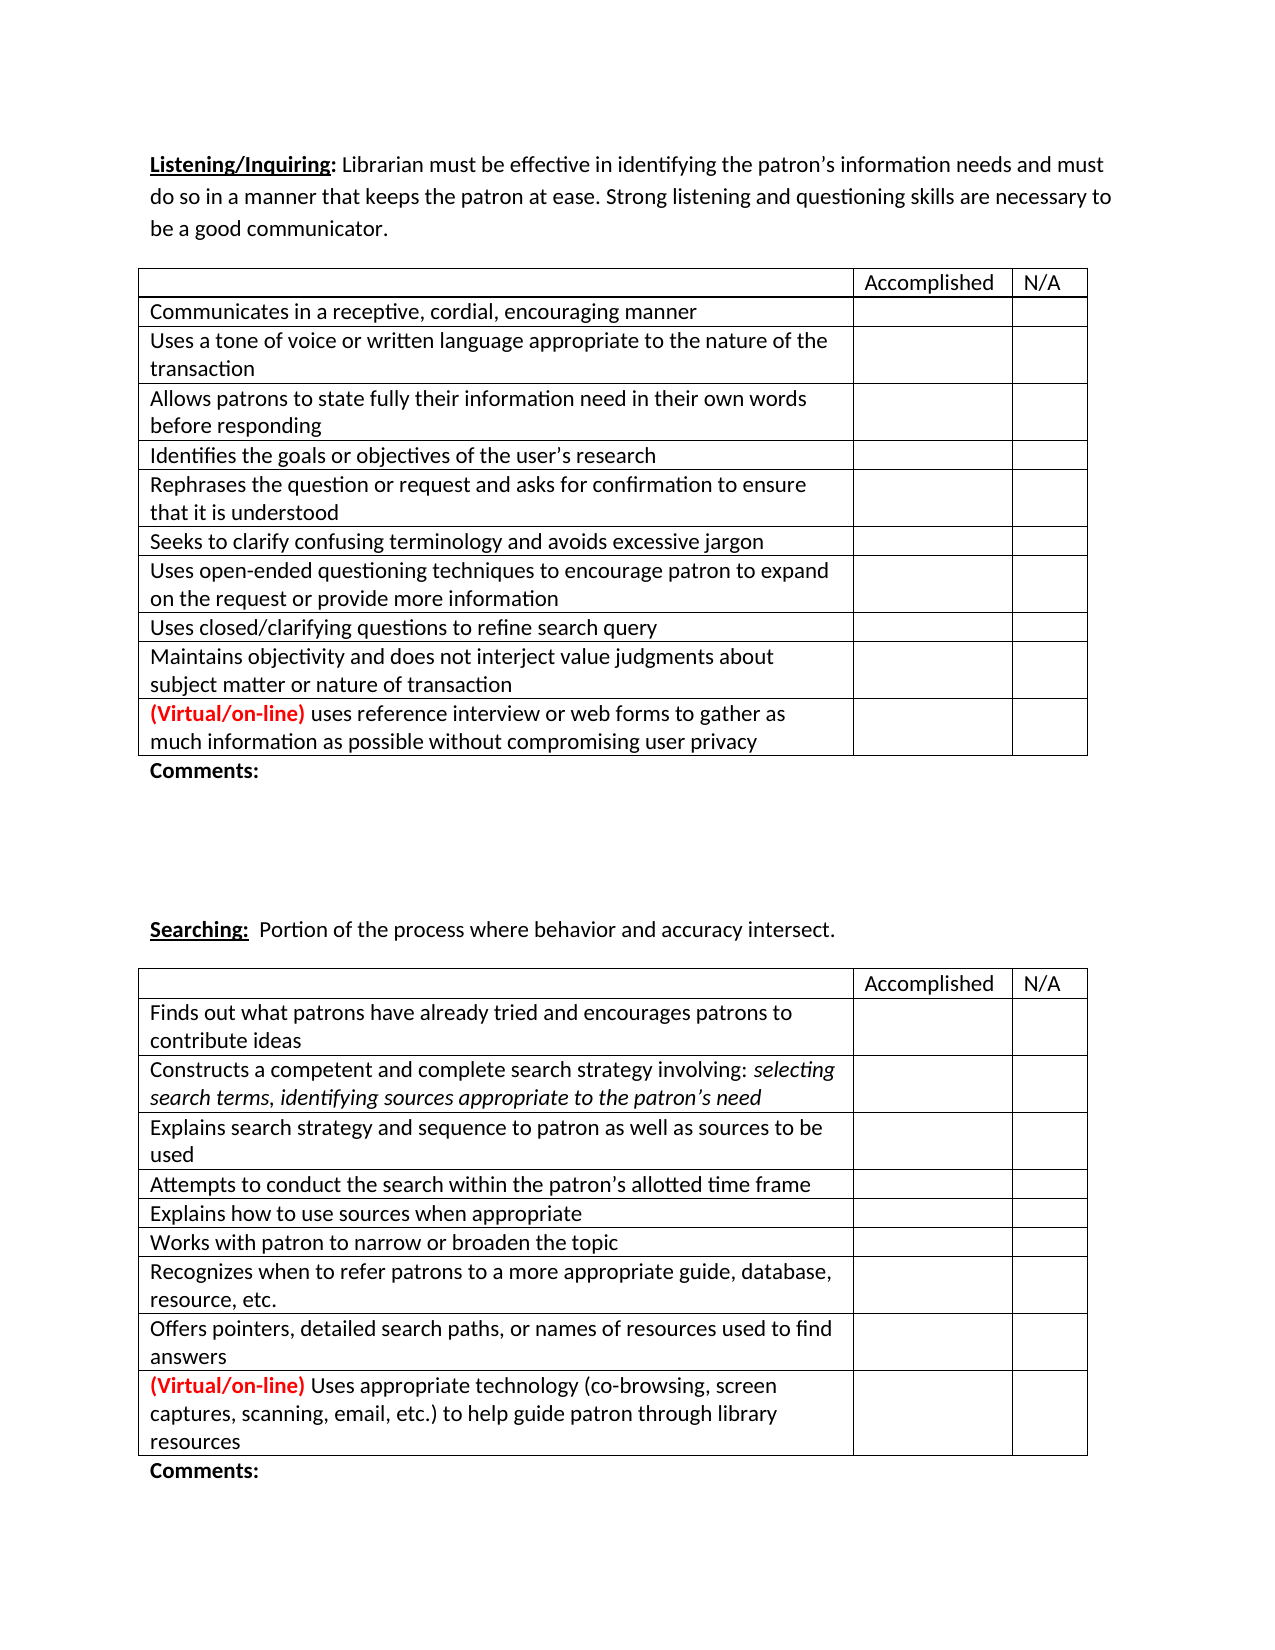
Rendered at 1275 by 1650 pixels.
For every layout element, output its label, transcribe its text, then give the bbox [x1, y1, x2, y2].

table_cell Uses open-ended questioning techniques to encourage patron to expand on the request or provide more information [139, 556, 853, 612]
table_header [139, 969, 853, 997]
table_cell [854, 527, 1012, 555]
table_cell [1013, 327, 1087, 383]
table_cell Maintains objectivity and does not interject value judgments about subject matter or nature of transaction [139, 642, 853, 698]
table_cell Uses closed/clarifying questions to refine search query [139, 613, 853, 641]
table_cell [854, 1371, 1012, 1455]
table_cell Uses a tone of voice or written language appropriate to the nature of the transaction [139, 327, 853, 383]
table_cell [854, 699, 1012, 755]
table_cell Allows patrons to state fully their information need in their own words before responding [139, 384, 853, 440]
table_cell [854, 1199, 1012, 1227]
table_cell [1013, 1371, 1087, 1455]
table_cell [1013, 298, 1087, 326]
table_cell [854, 613, 1012, 641]
table_cell Constructs a competent and complete search strategy involving: selecting search terms, identifying sources appropriate to the patron’s need [139, 1056, 853, 1112]
table_cell [1013, 1199, 1087, 1227]
table_cell [854, 556, 1012, 612]
table_cell Explains search strategy and sequence to patron as well as sources to be used [139, 1113, 853, 1169]
table_cell [1013, 1056, 1087, 1112]
table_cell Offers pointers, detailed search paths, or names of resources used to find answers [139, 1314, 853, 1370]
table_cell Communicates in a receptive, cordial, encouraging manner [139, 298, 853, 326]
table_header [139, 269, 853, 296]
table_cell Identifies the goals or objectives of the user’s research [139, 441, 853, 469]
table_cell (Virtual/on-line) uses reference interview or web forms to gather as much information as possible without compromising user privacy [139, 699, 853, 755]
table_cell [854, 999, 1012, 1054]
table_cell Seeks to clarify confusing terminology and avoids excessive jargon [139, 527, 853, 555]
table_header Accomplished [854, 969, 1012, 997]
table_cell [854, 1113, 1012, 1169]
text Comments: [150, 1456, 1125, 1484]
text Listening/Inquiring: Librarian must be effective in identifying the patron’s information needs and must do so in a manner that keeps the patron at ease. Strong listening and questioning skills are necessary to be a good communicator. [150, 150, 1125, 242]
table_cell [854, 1170, 1012, 1198]
table_cell [1013, 999, 1087, 1054]
table_cell [854, 327, 1012, 383]
table_cell [1013, 613, 1087, 641]
table_cell [854, 1056, 1012, 1112]
table_cell [854, 384, 1012, 440]
table_cell [854, 1257, 1012, 1313]
table_cell [1013, 699, 1087, 755]
table_cell (Virtual/on-line) Uses appropriate technology (co-browsing, screen captures, scanning, email, etc.) to help guide patron through library resources [139, 1371, 853, 1455]
table_cell [1013, 1113, 1087, 1169]
table_cell [1013, 1170, 1087, 1198]
table_cell [854, 1228, 1012, 1256]
table_cell [854, 298, 1012, 326]
table_cell [1013, 1257, 1087, 1313]
table_header N/A [1013, 269, 1087, 296]
table_cell [854, 642, 1012, 698]
table_cell [1013, 1314, 1087, 1370]
table_cell Works with patron to narrow or broaden the topic [139, 1228, 853, 1256]
table_cell [1013, 642, 1087, 698]
table_cell [854, 470, 1012, 526]
table_cell Recognizes when to refer patrons to a more appropriate guide, database, resource, etc. [139, 1257, 853, 1313]
table_cell [1013, 441, 1087, 469]
table_cell Explains how to use sources when appropriate [139, 1199, 853, 1227]
text Comments: [150, 756, 1125, 784]
table_cell Finds out what patrons have already tried and encourages patrons to contribute ideas [139, 999, 853, 1054]
table_cell [1013, 384, 1087, 440]
table_cell [1013, 527, 1087, 555]
text Searching: Portion of the process where behavior and accuracy intersect. [150, 915, 1125, 943]
table_cell [854, 1314, 1012, 1370]
table_cell [1013, 1228, 1087, 1256]
table_cell [1013, 556, 1087, 612]
table_cell [854, 441, 1012, 469]
table_cell [1013, 470, 1087, 526]
table_cell Attempts to conduct the search within the patron’s allotted time frame [139, 1170, 853, 1198]
table_header Accomplished [854, 269, 1012, 296]
table_cell Rephrases the question or request and asks for confirmation to ensure that it is understood [139, 470, 853, 526]
table_header N/A [1013, 969, 1087, 997]
